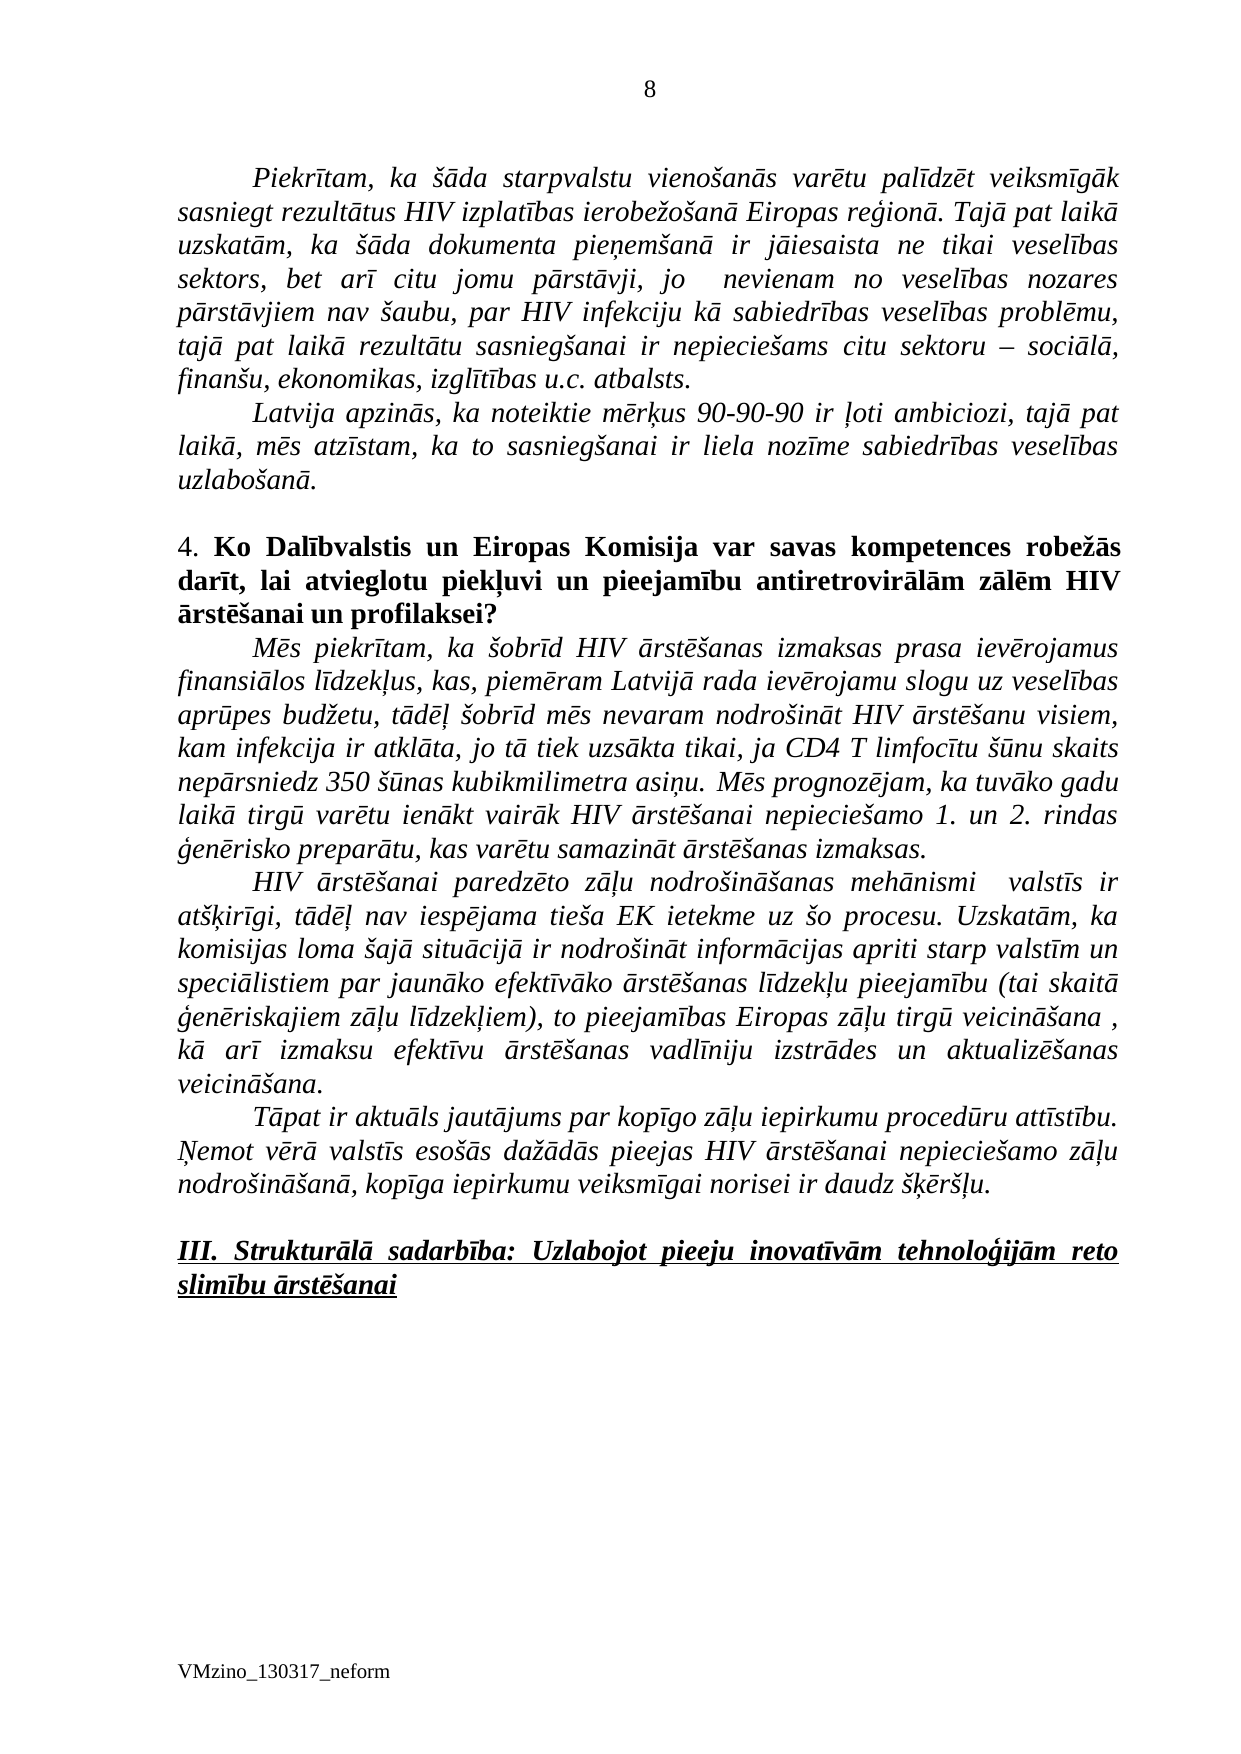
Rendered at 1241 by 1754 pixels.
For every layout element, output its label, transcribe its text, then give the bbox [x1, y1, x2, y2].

text 4. Ko Dalībvalstis un Eiropas Komisija var savas kompetences robežās darīt, lai atvieglotu piekļuvi un pieejamību antiretrovirālām zālēm HIV ārstēšanai un profilaksei? [177, 529, 1122, 630]
text HIV ārstēšanai paredzēto zāļu nodrošināšanas mehānismi valstīs ir atšķirīgi, tādēļ nav iespējama tieša EK ietekme uz šo procesu. Uzskatām, ka komisijas loma šajā situācijā ir nodrošināt informācijas apriti starp valstīm un speciālistiem par jaunāko efektīvāko ārstēšanas līdzekļu pieejamību (tai skaitā ģenēriskajiem zāļu līdzekļiem), to pieejamības Eiropas zāļu tirgū veicināšana , kā arī izmaksu efektīvu ārstēšanas vadlīniju izstrādes un aktualizēšanas veicināšana. [177, 864, 1122, 1099]
text Piekrītam, ka šāda starpvalstu vienošanās varētu palīdzēt veiksmīgāk sasniegt rezultātus HIV izplatības ierobežošanā Eiropas reģionā. Tajā pat laikā uzskatām, ka šāda dokumenta pieņemšanā ir jāiesaista ne tikai veselības sektors, bet arī citu jomu pārstāvji, jo nevienam no veselības nozares pārstāvjiem nav šaubu, par HIV infekciju kā sabiedrības veselības problēmu, tajā pat laikā rezultātu sasniegšanai ir nepieciešams citu sektoru – sociālā, finanšu, ekonomikas, izglītības u.c. atbalsts. [177, 160, 1122, 395]
text Latvija apzinās, ka noteiktie mērķus 90-90-90 ir ļoti ambiciozi, tajā pat laikā, mēs atzīstam, ka to sasniegšanai ir liela nozīme sabiedrības veselības uzlabošanā. [177, 395, 1122, 496]
text Mēs piekrītam, ka šobrīd HIV ārstēšanas izmaksas prasa ievērojamus finansiālos līdzekļus, kas, piemēram Latvijā rada ievērojamu slogu uz veselības aprūpes budžetu, tādēļ šobrīd mēs nevaram nodrošināt HIV ārstēšanu visiem, kam infekcija ir atklāta, jo tā tiek uzsākta tikai, ja CD4 T limfocītu šūnu skaits nepārsniedz 350 šūnas kubikmilimetra asiņu. Mēs prognozējam, ka tuvāko gadu laikā tirgū varētu ienākt vairāk HIV ārstēšanai nepieciešamo 1. un 2. rindas ģenērisko preparātu, kas varētu samazināt ārstēšanas izmaksas. [177, 630, 1122, 864]
text Tāpat ir aktuāls jautājums par kopīgo zāļu iepirkumu procedūru attīstību. Ņemot vērā valstīs esošās dažādās pieejas HIV ārstēšanai nepieciešamo zāļu nodrošināšanā, kopīga iepirkumu veiksmīgai norisei ir daudz šķēršļu. [177, 1099, 1122, 1200]
text III. Strukturālā sadarbība: Uzlabojot pieeju inovatīvām tehnoloģijām reto slimību ārstēšanai [177, 1233, 1122, 1301]
